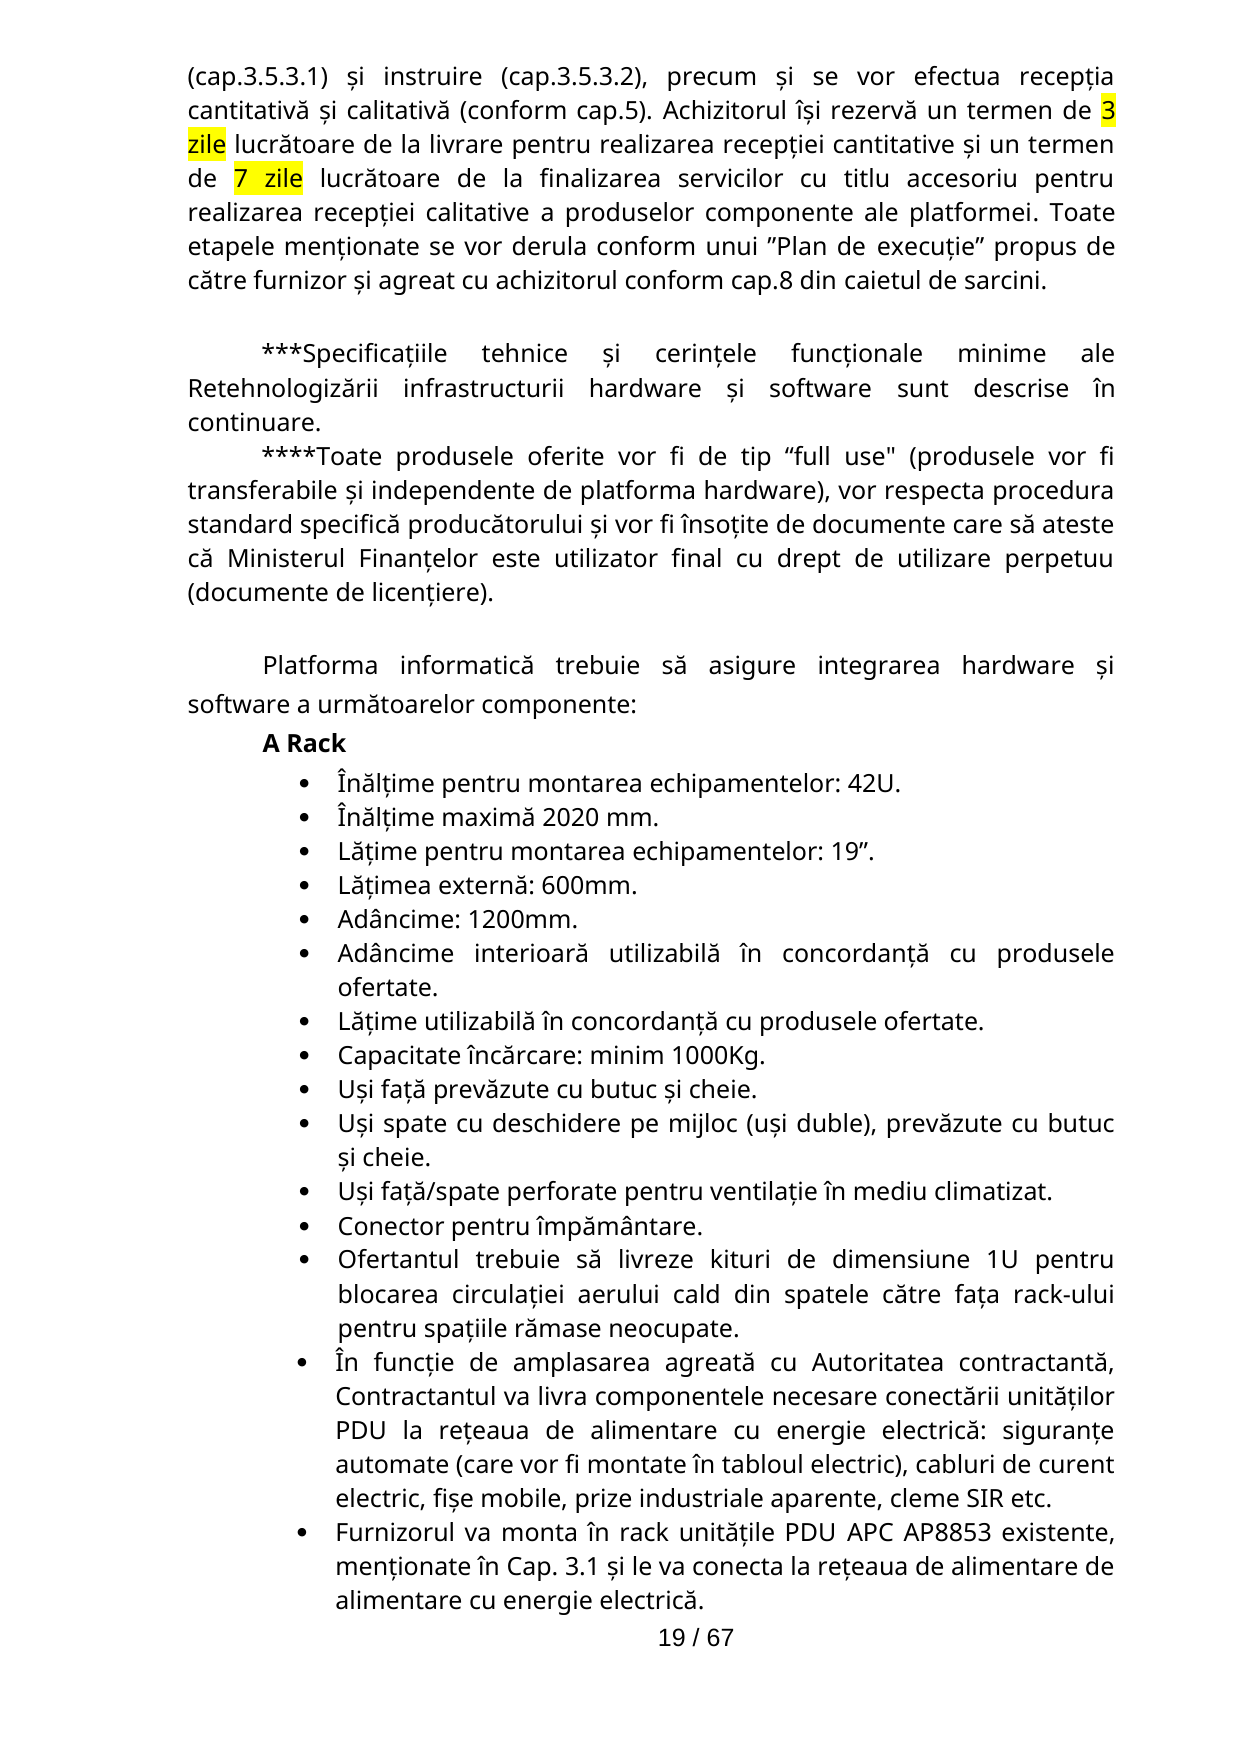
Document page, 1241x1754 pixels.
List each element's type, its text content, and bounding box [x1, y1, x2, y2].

list Lățime utilizabilă în concordanță cu produsele ofertate. [300, 1004, 1116, 1038]
list Lățimea externă: 600mm. [300, 867, 1116, 902]
list Furnizorul va monta în rack unitățile PDU APC AP8853 existente, menționate în Cap. 3.1 și le va conecta la rețeaua de alimentare de alimentare cu energie electrică. [298, 1515, 1116, 1617]
list Conector pentru împământare. [300, 1208, 1116, 1242]
subtitle ****Toate produsele oferite vor fi de tip “full use" (produsele vor fi transferabile și independente de platforma hardware), vor respecta procedura standard specifică producătorului și vor fi însoțite de documente care să ateste că Ministerul Finanțelor este utilizator final cu drept de utilizare perpetuu (documente de licențiere). [187, 438, 1116, 609]
list Adâncime interioară utilizabilă în concordanță cu produsele ofertate. [300, 936, 1116, 1004]
list Uși față prevăzute cu butuc și cheie. [300, 1072, 1116, 1106]
text A Rack [262, 726, 1116, 760]
list Adâncime: 1200mm. [300, 902, 1116, 936]
list Uși spate cu deschidere pe mijloc (uși duble), prevăzute cu butuc și cheie. [300, 1106, 1116, 1174]
list Ofertantul trebuie să livreze kituri de dimensiune 1U pentru blocarea circulației aerului cald din spatele către fața rack-ului pentru spațiile rămase neocupate. [300, 1242, 1116, 1344]
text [187, 58, 1116, 297]
text ***Specificațiile tehnice și cerințele funcționale minime ale Retehnologizării infrastructurii hardware și software sunt descrise în continuare. [187, 336, 1116, 438]
list Capacitate încărcare: minim 1000Kg. [300, 1038, 1116, 1072]
list Lățime pentru montarea echipamentelor: 19”. [300, 833, 1116, 867]
list Înălțime pentru montarea echipamentelor: 42U. [300, 765, 1116, 799]
text Platforma informatică trebuie să asigure integrarea hardware și software a următoarelor componente: [187, 648, 1116, 721]
list În funcție de amplasarea agreată cu Autoritatea contractantă, Contractantul va livra componentele necesare conectării unităților PDU la rețeaua de alimentare cu energie electrică: siguranțe automate (care vor fi montate în tabloul electric), cabluri de curent electric, fișe mobile, prize industriale aparente, cleme SIR etc. [298, 1344, 1116, 1515]
list Înălțime maximă 2020 mm. [300, 799, 1116, 833]
list Uși față/spate perforate pentru ventilație în mediu climatizat. [300, 1174, 1116, 1208]
